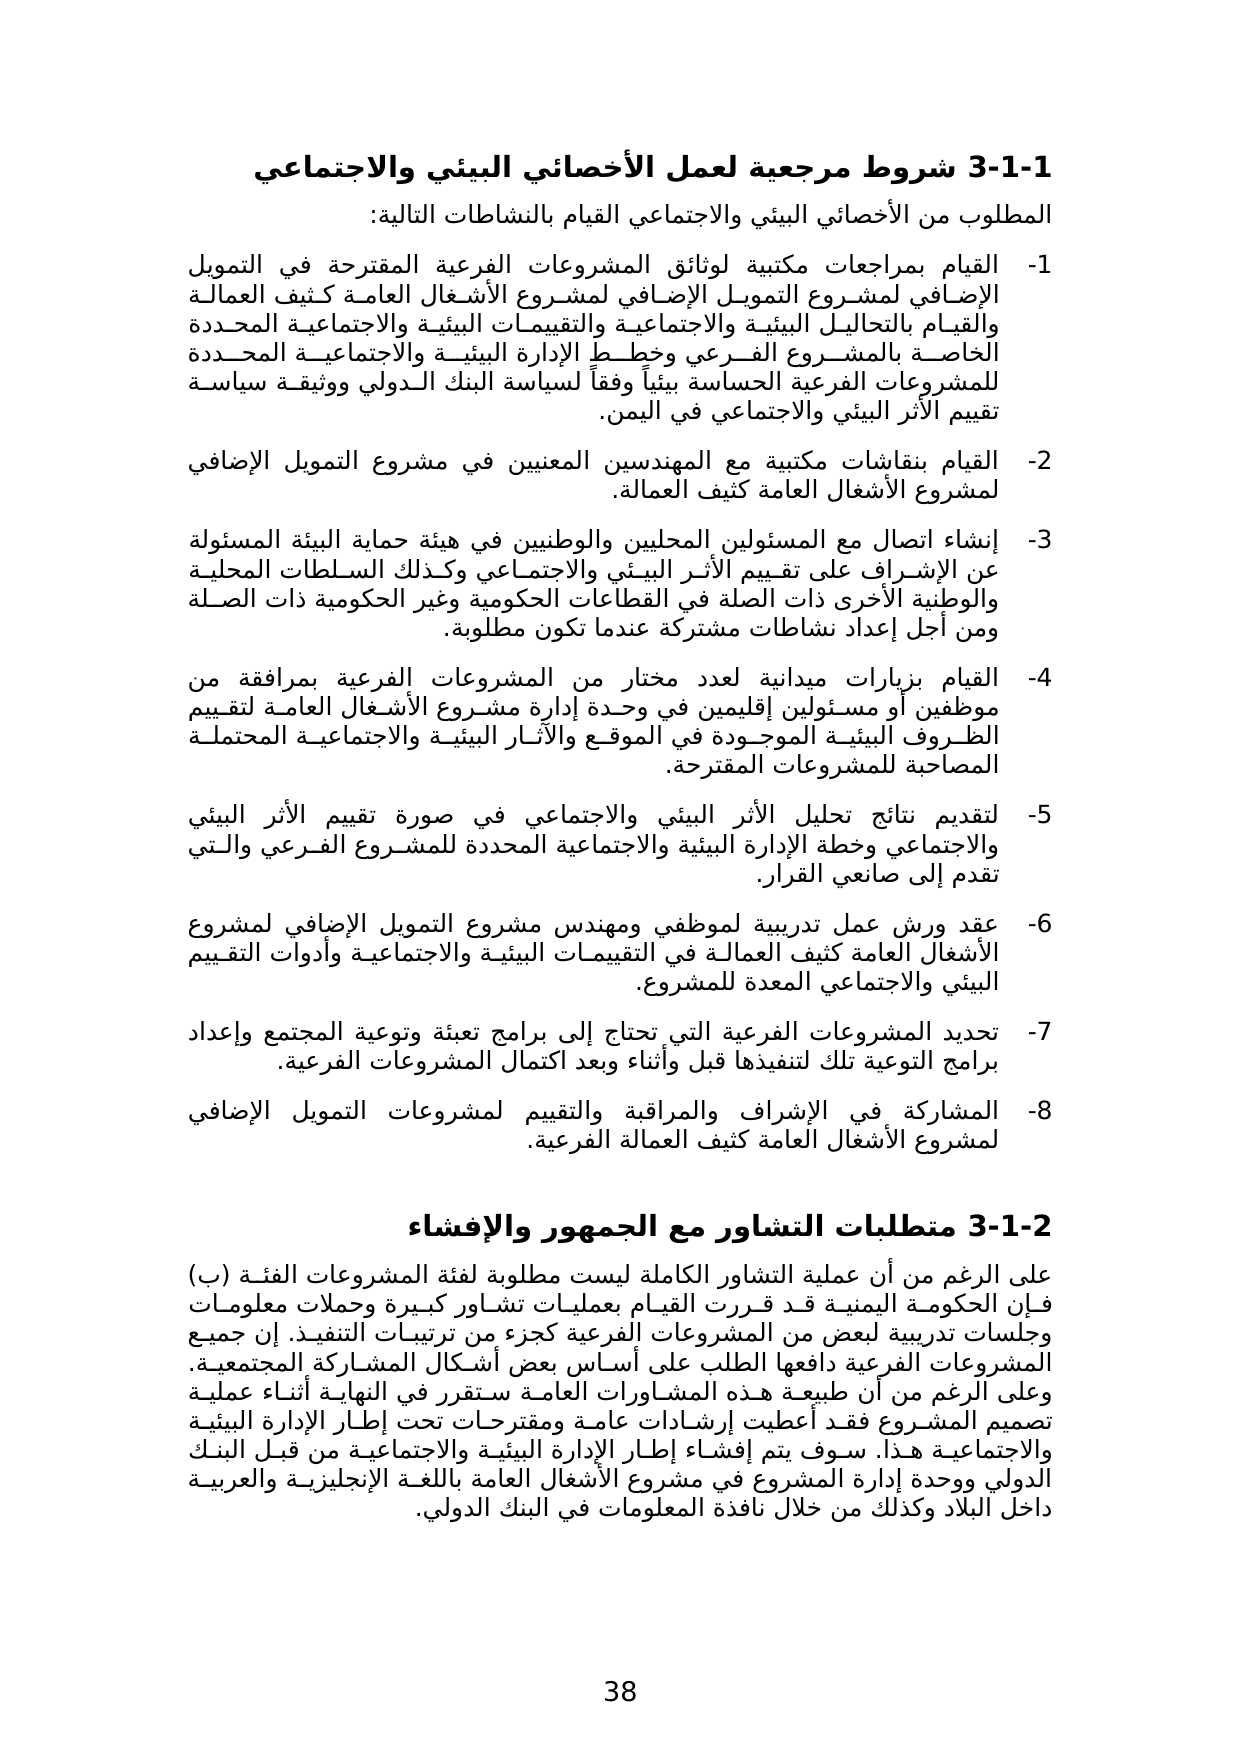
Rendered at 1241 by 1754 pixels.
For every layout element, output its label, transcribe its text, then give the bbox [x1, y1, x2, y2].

text 6- عقد ورش عمل تدريبية لموظفي ومهندس مشروع التمويل الإضافي لمشروع الأشغال العامة كثيف العمالة في التقييمات البيئية والاجتماعية وأدوات التقييم البيئي والاجتماعي المعدة للمشروع. [187, 909, 1053, 996]
text 3-1-1 شروط مرجعية لعمل الأخصائي البيئي والاجتماعي [187, 150, 1053, 184]
text المطلوب من الأخصائي البيئي والاجتماعي القيام بالنشاطات التالية: [187, 201, 1053, 230]
text على الرغم من أن عملية التشاور الكاملة ليست مطلوبة لفئة المشروعات الفئة (ب) فإن الحكومة اليمنية قد قررت القيام بعمليات تشاور كبيرة وحملات معلومات وجلسات تدريبية لبعض من المشروعات الفرعية كجزء من ترتيبات التنفيذ. إن جميع المشروعات الفرعية دافعها الطلب على أساس بعض أشكال المشاركة المجتمعية. وعلى الرغم من أن طبيعة هذه المشاورات العامة ستقرر في النهاية أثناء عملية تصميم المشروع فقد أعطيت إرشادات عامة ومقترحات تحت إطار الإدارة البيئية والاجتماعية هذا. سوف يتم إفشاء إطار الإدارة البيئية والاجتماعية من قبل البنك الدولي ووحدة إدارة المشروع في مشروع الأشغال العامة باللغة الإنجليزية والعربية داخل البلاد وكذلك من خلال نافذة المعلومات في البنك الدولي. [187, 1260, 1053, 1523]
text 3-1-2 متطلبات التشاور مع الجمهور والإفشاء [187, 1210, 1053, 1244]
text 7- تحديد المشروعات الفرعية التي تحتاج إلى برامج تعبئة وتوعية المجتمع وإعداد برامج التوعية تلك لتنفيذها قبل وأثناء وبعد اكتمال المشروعات الفرعية. [187, 1017, 1053, 1076]
text 3- إنشاء اتصال مع المسئولين المحليين والوطنيين في هيئة حماية البيئة المسئولة عن الإشراف على تقييم الأثر البيئي والاجتماعي وكذلك السلطات المحلية والوطنية الأخرى ذات الصلة في القطاعات الحكومية وغير الحكومية ذات الصلة ومن أجل إعداد نشاطات مشتركة عندما تكون مطلوبة. [187, 526, 1053, 642]
text 2- القيام بنقاشات مكتبية مع المهندسين المعنيين في مشروع التمويل الإضافي لمشروع الأشغال العامة كثيف العمالة. [187, 446, 1053, 505]
text 8- المشاركة في الإشراف والمراقبة والتقييم لمشروعات التمويل الإضافي لمشروع الأشغال العامة كثيف العمالة الفرعية. [187, 1096, 1053, 1155]
text 1- القيام بمراجعات مكتبية لوثائق المشروعات الفرعية المقترحة في التمويل الإضافي لمشروع التمويل الإضافي لمشروع الأشغال العامة كثيف العمالة والقيام بالتحاليل البيئية والاجتماعية والتقييمات البيئية والاجتماعية المحددة الخاصة بالمشروع الفرعي وخطط الإدارة البيئية والاجتماعية المحددة للمشروعات الفرعية الحساسة بيئياً وفقاً لسياسة البنك الدولي ووثيقة سياسة تقييم الأثر البيئي والاجتماعي في اليمن. [187, 251, 1053, 426]
text 5- لتقديم نتائج تحليل الأثر البيئي والاجتماعي في صورة تقييم الأثر البيئي والاجتماعي وخطة الإدارة البيئية والاجتماعية المحددة للمشروع الفرعي والتي تقدم إلى صانعي القرار. [187, 801, 1053, 888]
text 4- القيام بزيارات ميدانية لعدد مختار من المشروعات الفرعية بمرافقة من موظفين أو مسئولين إقليمين في وحدة إدارة مشروع الأشغال العامة لتقييم الظروف البيئية الموجودة في الموقع والآثار البيئية والاجتماعية المحتملة المصاحبة للمشروعات المقترحة. [187, 663, 1053, 780]
